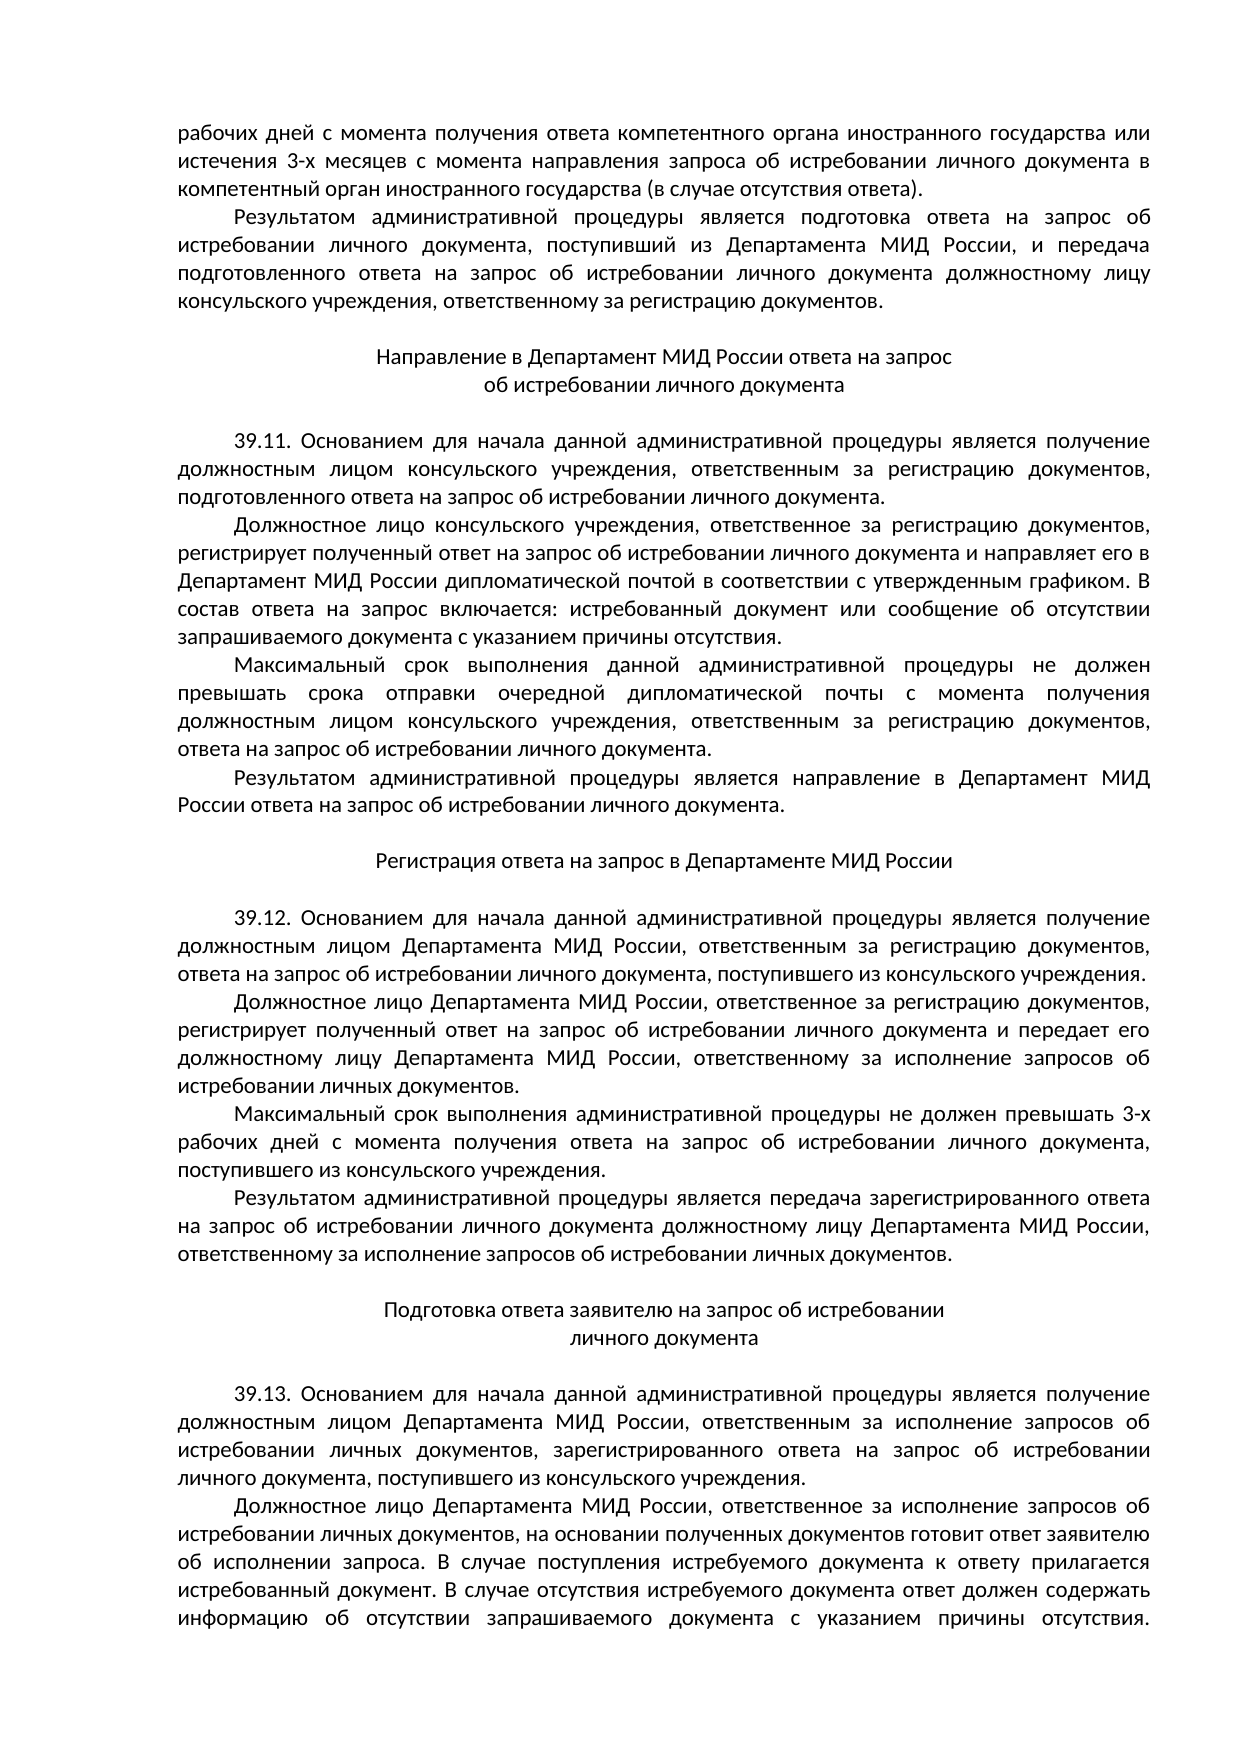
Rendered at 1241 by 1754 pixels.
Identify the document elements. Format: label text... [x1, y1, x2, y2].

text Результатом административной процедуры является подготовка ответа на запрос об истребовании личного документа, поступивший из Департамента МИД России, и передача подготовленного ответа на запрос об истребовании личного документа должностному лицу консульского учреждения, ответственному за регистрацию документов. [177, 202, 1152, 314]
text личного документа [177, 1323, 1152, 1351]
text Должностное лицо Департамента МИД России, ответственное за регистрацию документов, регистрирует полученный ответ на запрос об истребовании личного документа и передает его должностному лицу Департамента МИД России, ответственному за исполнение запросов об истребовании личных документов. [177, 987, 1152, 1099]
text 39.12. Основанием для начала данной административной процедуры является получение должностным лицом Департамента МИД России, ответственным за регистрацию документов, ответа на запрос об истребовании личного документа, поступившего из консульского учреждения. [177, 903, 1152, 987]
text Результатом административной процедуры является направление в Департамент МИД России ответа на запрос об истребовании личного документа. [177, 763, 1152, 819]
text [177, 118, 1152, 202]
text Регистрация ответа на запрос в Департаменте МИД России [177, 847, 1152, 875]
text Должностное лицо консульского учреждения, ответственное за регистрацию документов, регистрирует полученный ответ на запрос об истребовании личного документа и направляет его в Департамент МИД России дипломатической почтой в соответствии с утвержденным графиком. В состав ответа на запрос включается: истребованный документ или сообщение об отсутствии запрашиваемого документа с указанием причины отсутствия. [177, 510, 1152, 651]
text Подготовка ответа заявителю на запрос об истребовании [177, 1295, 1152, 1323]
text Максимальный срок выполнения данной административной процедуры не должен превышать срока отправки очередной дипломатической почты с момента получения должностным лицом консульского учреждения, ответственным за регистрацию документов, ответа на запрос об истребовании личного документа. [177, 651, 1152, 763]
text об истребовании личного документа [177, 370, 1152, 398]
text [177, 1491, 1152, 1631]
text 39.11. Основанием для начала данной административной процедуры является получение должностным лицом консульского учреждения, ответственным за регистрацию документов, подготовленного ответа на запрос об истребовании личного документа. [177, 426, 1152, 510]
text Направление в Департамент МИД России ответа на запрос [177, 342, 1152, 370]
text Результатом административной процедуры является передача зарегистрированного ответа на запрос об истребовании личного документа должностному лицу Департамента МИД России, ответственному за исполнение запросов об истребовании личных документов. [177, 1183, 1152, 1267]
text 39.13. Основанием для начала данной административной процедуры является получение должностным лицом Департамента МИД России, ответственным за исполнение запросов об истребовании личных документов, зарегистрированного ответа на запрос об истребовании личного документа, поступившего из консульского учреждения. [177, 1379, 1152, 1491]
text Максимальный срок выполнения административной процедуры не должен превышать 3-х рабочих дней с момента получения ответа на запрос об истребовании личного документа, поступившего из консульского учреждения. [177, 1099, 1152, 1183]
